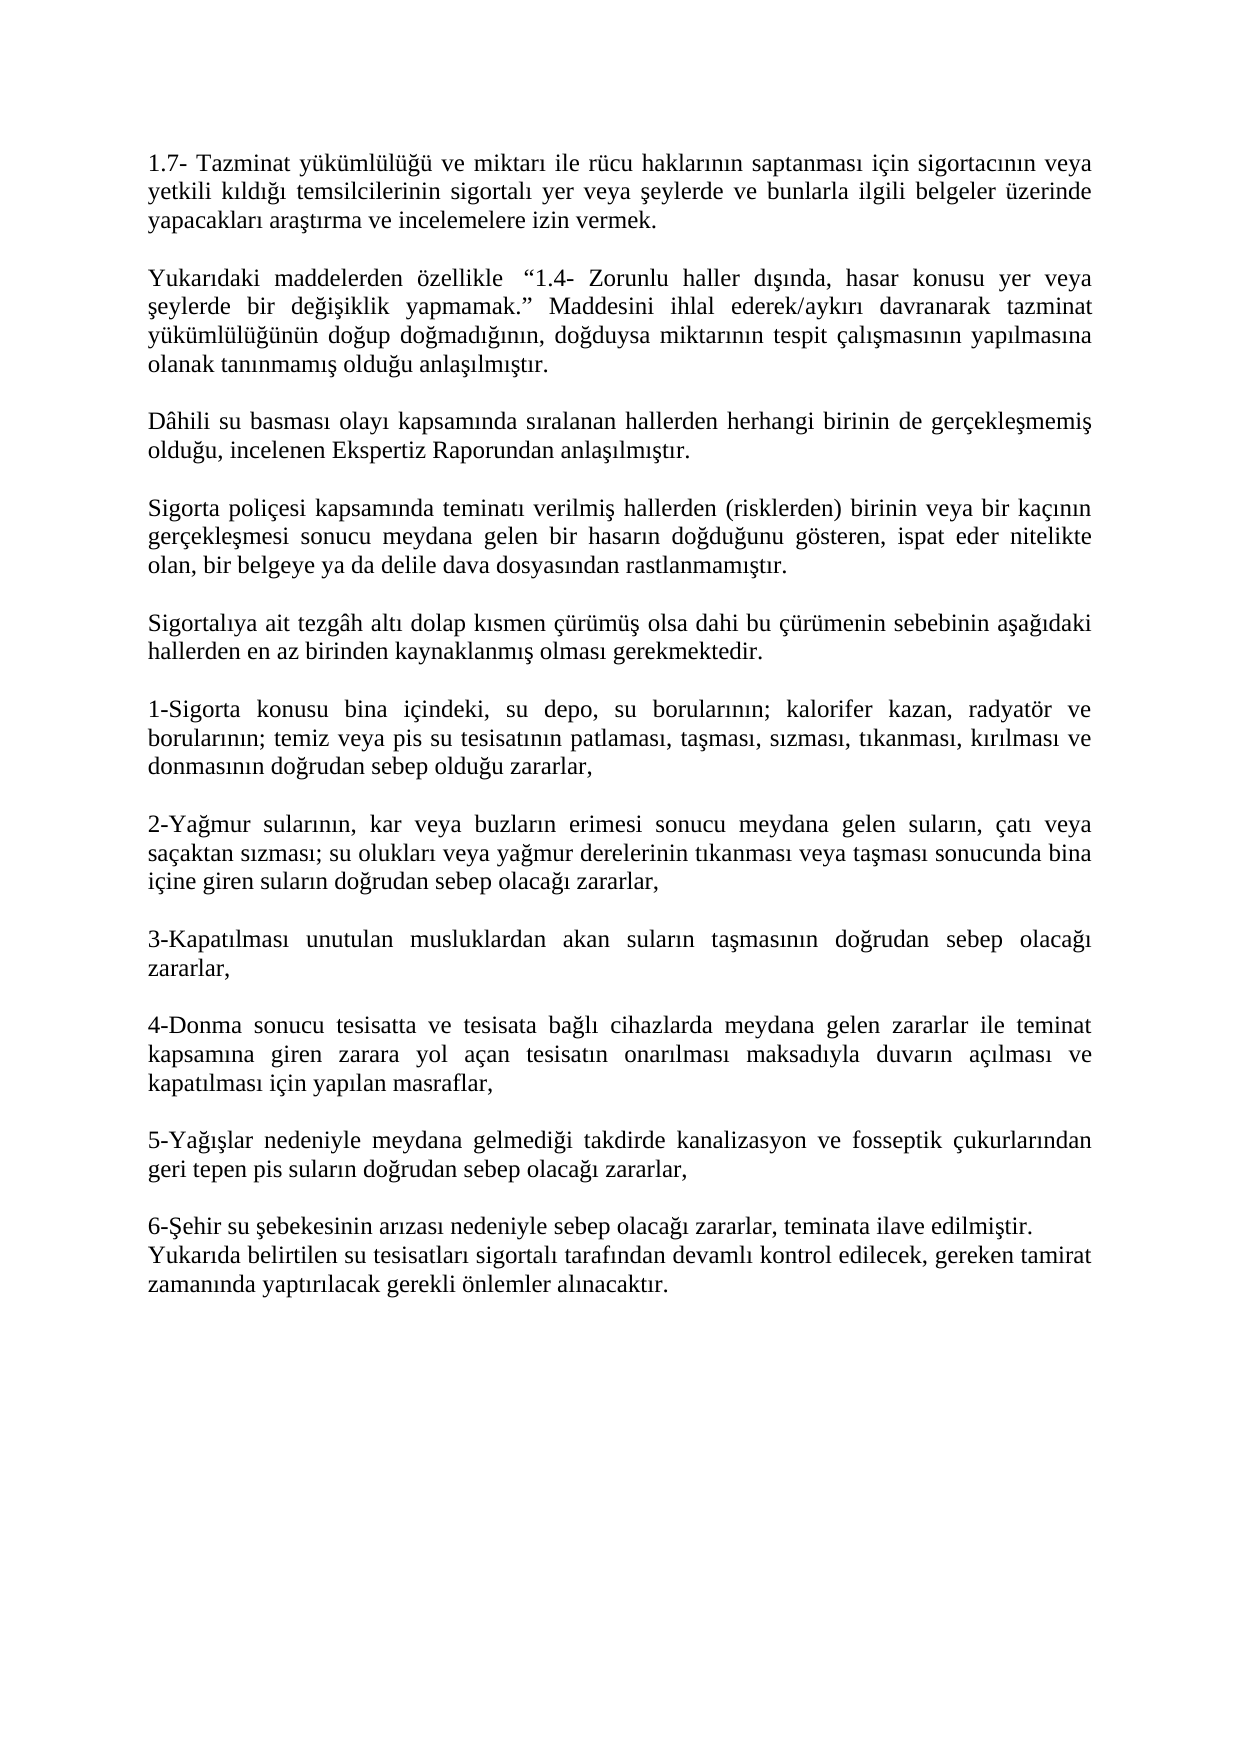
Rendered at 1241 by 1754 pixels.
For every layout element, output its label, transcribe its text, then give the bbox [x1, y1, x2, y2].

text 5-Yağışlar nedeniyle meydana gelmediği takdirde kanalizasyon ve fosseptik çukurlarından geri tepen pis suların doğrudan sebep olacağı zararlar, [148, 1125, 1093, 1183]
text Sigortalıya ait tezgâh altı dolap kısmen çürümüş olsa dahi bu çürümenin sebebinin aşağıdaki hallerden en az birinden kaynaklanmış olması gerekmektedir. [148, 608, 1093, 665]
text 4-Donma sonucu tesisatta ve tesisata bağlı cihazlarda meydana gelen zararlar ile teminat kapsamına giren zarara yol açan tesisatın onarılması maksadıyla duvarın açılması ve kapatılması için yapılan masraflar, [148, 1010, 1093, 1096]
text 2-Yağmur sularının, kar veya buzların erimesi sonucu meydana gelen suların, çatı veya saçaktan sızması; su olukları veya yağmur derelerinin tıkanması veya taşması sonucunda bina içine giren suların doğrudan sebep olacağı zararlar, [148, 809, 1093, 895]
text Yukarıdaki maddelerden özellikle “1.4- Zorunlu haller dışında, hasar konusu yer veya şeylerde bir değişiklik yapmamak.” Maddesini ihlal ederek/aykırı davranarak tazminat yükümlülüğünün doğup doğmadığının, doğduysa miktarının tespit çalışmasının yapılmasına olanak tanınmamış olduğu anlaşılmıştır. [148, 263, 1093, 378]
text 6-Şehir su şebekesinin arızası nedeniyle sebep olacağı zararlar, teminata ilave edilmiştir. [148, 1211, 1093, 1240]
text Sigorta poliçesi kapsamında teminatı verilmiş hallerden (risklerden) birinin veya bir kaçının gerçekleşmesi sonucu meydana gelen bir hasarın doğduğunu gösteren, ispat eder nitelikte olan, bir belgeye ya da delile dava dosyasından rastlanmamıştır. [148, 493, 1093, 579]
text 3-Kapatılması unutulan musluklardan akan suların taşmasının doğrudan sebep olacağı zararlar, [148, 924, 1093, 981]
text Dâhili su basması olayı kapsamında sıralanan hallerden herhangi birinin de gerçekleşmemiş olduğu, incelenen Ekspertiz Raporundan anlaşılmıştır. [148, 406, 1093, 464]
text 1.7- Tazminat yükümlülüğü ve miktarı ile rücu haklarının saptanması için sigortacının veya yetkili kıldığı temsilcilerinin sigortalı yer veya şeylerde ve bunlarla ilgili belgeler üzerinde yapacakları araştırma ve incelemelere izin vermek. [148, 148, 1093, 234]
text Yukarıda belirtilen su tesisatları sigortalı tarafından devamlı kontrol edilecek, gereken tamirat zamanında yaptırılacak gerekli önlemler alınacaktır. [148, 1240, 1093, 1298]
text 1-Sigorta konusu bina içindeki, su depo, su borularının; kalorifer kazan, radyatör ve borularının; temiz veya pis su tesisatının patlaması, taşması, sızması, tıkanması, kırılması ve donmasının doğrudan sebep olduğu zararlar, [148, 694, 1093, 780]
